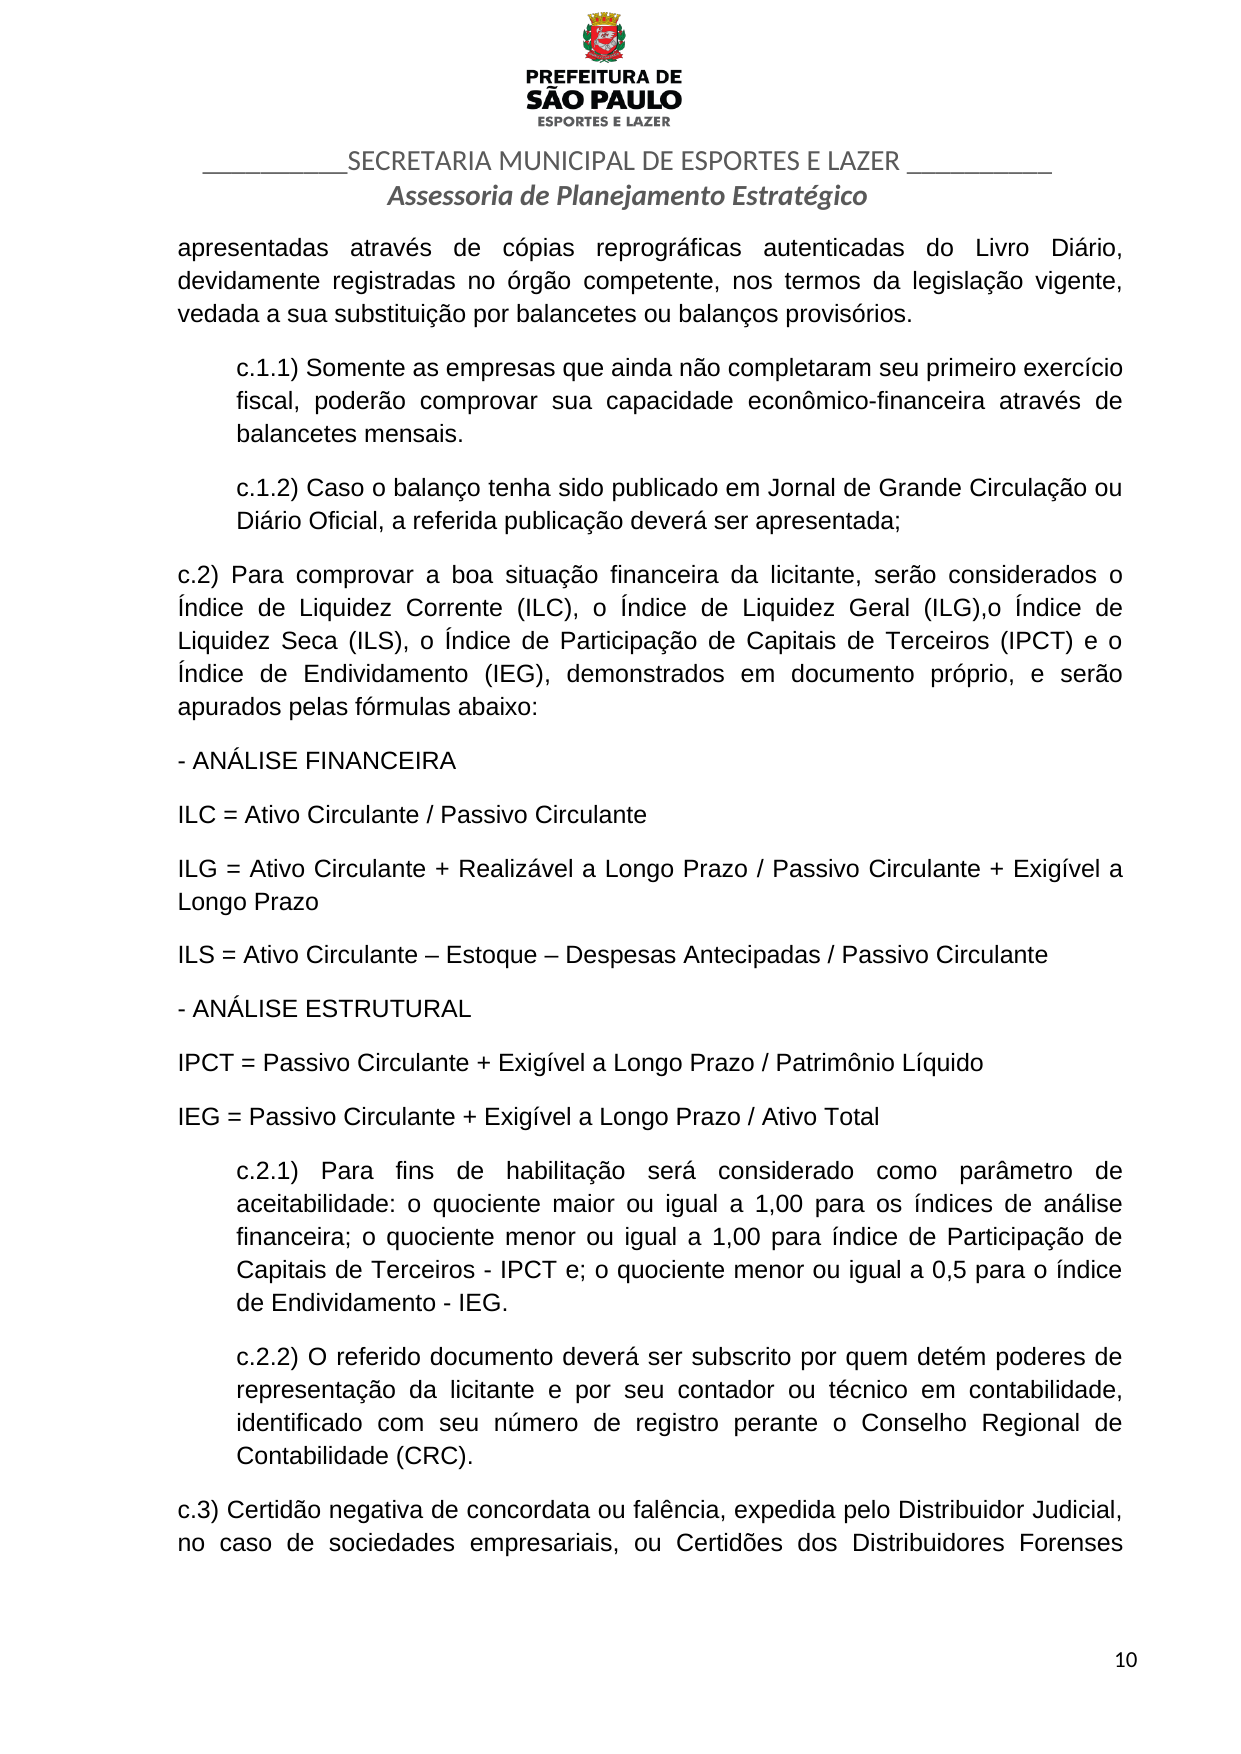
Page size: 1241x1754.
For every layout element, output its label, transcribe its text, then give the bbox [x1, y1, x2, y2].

text - ANÁLISE FINANCEIRA [177, 746, 1124, 774]
picture [492, 0, 717, 147]
text ILC = Ativo Circulante / Passivo Circulante [177, 800, 1124, 828]
text ILS = Ativo Circulante – Estoque – Despesas Antecipadas / Passivo Circulante [177, 940, 1124, 969]
text c.2.2) O referido documento deverá ser subscrito por quem detém poderes de representação da licitante e por seu contador ou técnico em contabilidade, identificado com seu número de registro perante o Conselho Regional de Contabilidade (CRC). [236, 1342, 1124, 1469]
text c.2) Para comprovar a boa situação financeira da licitante, serão considerados o Índice de Liquidez Corrente (ILC), o Índice de Liquidez Geral (ILG),o Índice de Liquidez Seca (ILS), o Índice de Participação de Capitais de Terceiros (IPCT) e o Índice de Endividamento (IEG), demonstrados em documento próprio, e serão apurados pelas fórmulas abaixo: [177, 560, 1124, 721]
text IEG = Passivo Circulante + Exigível a Longo Prazo / Ativo Total [177, 1102, 1124, 1131]
text - ANÁLISE ESTRUTURAL [177, 994, 1124, 1023]
text c.1.1) Somente as empresas que ainda não completaram seu primeiro exercício fiscal, poderão comprovar sua capacidade econômico-financeira através de balancetes mensais. [236, 353, 1124, 448]
text IPCT = Passivo Circulante + Exigível a Longo Prazo / Patrimônio Líquido [177, 1048, 1124, 1077]
text c.2.1) Para fins de habilitação será considerado como parâmetro de aceitabilidade: o quociente maior ou igual a 1,00 para os índices de análise financeira; o quociente menor ou igual a 1,00 para índice de Participação de Capitais de Terceiros - IPCT e; o quociente menor ou igual a 0,5 para o índice de Endividamento - IEG. [236, 1156, 1124, 1317]
text c.1.2) Caso o balanço tenha sido publicado em Jornal de Grande Circulação ou Diário Oficial, a referida publicação deverá ser apresentada; [236, 473, 1124, 535]
text ILG = Ativo Circulante + Realizável a Longo Prazo / Passivo Circulante + Exigível a Longo Prazo [177, 853, 1124, 915]
